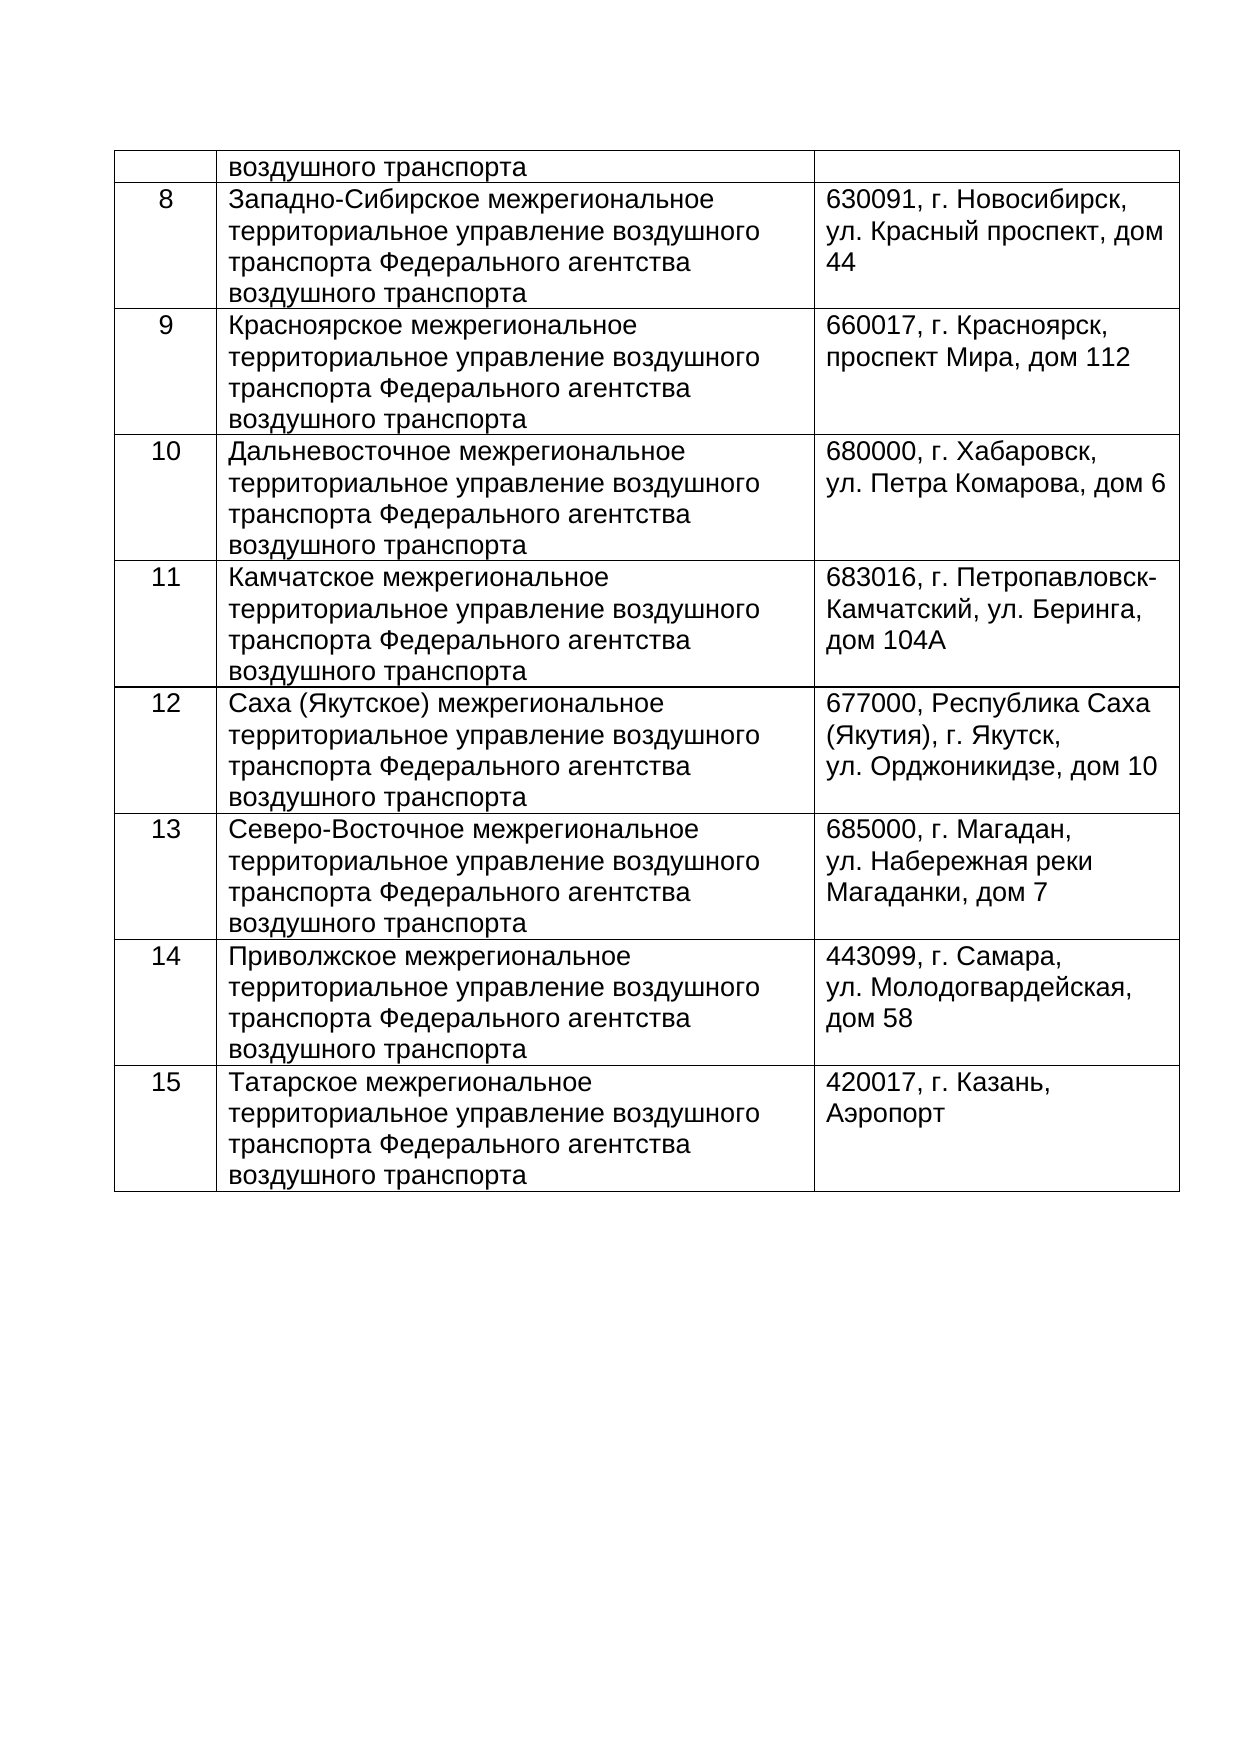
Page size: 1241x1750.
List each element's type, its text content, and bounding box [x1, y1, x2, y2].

table_cell 443099, г. Самара, ул. Молодогвардейская, дом 58 [815, 940, 1179, 1064]
table_cell Приволжское межрегиональное территориальное управление воздушного транспорта Федерального агентства воздушного транспорта [217, 940, 814, 1064]
table_cell 680000, г. Хабаровск, ул. Петра Комарова, дом 6 [815, 435, 1179, 560]
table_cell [815, 151, 1179, 182]
table_cell Красноярское межрегиональное территориальное управление воздушного транспорта Федерального агентства воздушного транспорта [217, 309, 814, 434]
table_cell 12 [115, 688, 216, 812]
table_cell 7 [115, 151, 216, 182]
table_cell 10 [115, 435, 216, 560]
table_cell Северо-Восточное межрегиональное территориальное управление воздушного транспорта Федерального агентства воздушного транспорта [217, 814, 814, 938]
table_cell 14 [115, 940, 216, 1064]
table_cell Саха (Якутское) межрегиональное территориальное управление воздушного транспорта Федерального агентства воздушного транспорта [217, 688, 814, 812]
table_cell 9 [115, 309, 216, 434]
table_cell Дальневосточное межрегиональное территориальное управление воздушного транспорта Федерального агентства воздушного транспорта [217, 435, 814, 560]
table_cell 8 [115, 183, 216, 308]
table_cell 11 [115, 561, 216, 686]
table_cell Камчатское межрегиональное территориальное управление воздушного транспорта Федерального агентства воздушного транспорта [217, 561, 814, 686]
table_cell 685000, г. Магадан, ул. Набережная реки Магаданки, дом 7 [815, 814, 1179, 938]
table_cell Татарское межрегиональное территориальное управление воздушного транспорта Федерального агентства воздушного транспорта [217, 1066, 814, 1191]
table_cell 677000, Республика Саха (Якутия), г. Якутск, ул. Орджоникидзе, дом 10 [815, 688, 1179, 812]
table_cell Западно-Сибирское межрегиональное территориальное управление воздушного транспорта Федерального агентства воздушного транспорта [217, 183, 814, 308]
table_cell 13 [115, 814, 216, 938]
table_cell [217, 151, 814, 182]
table_cell 630091, г. Новосибирск, ул. Красный проспект, дом 44 [815, 183, 1179, 308]
table_cell 15 [115, 1066, 216, 1191]
table_cell 420017, г. Казань, Аэропорт [815, 1066, 1179, 1191]
table_cell 660017, г. Красноярск, проспект Мира, дом 112 [815, 309, 1179, 434]
table_cell 683016, г. Петропавловск-Камчатский, ул. Беринга, дом 104А [815, 561, 1179, 686]
